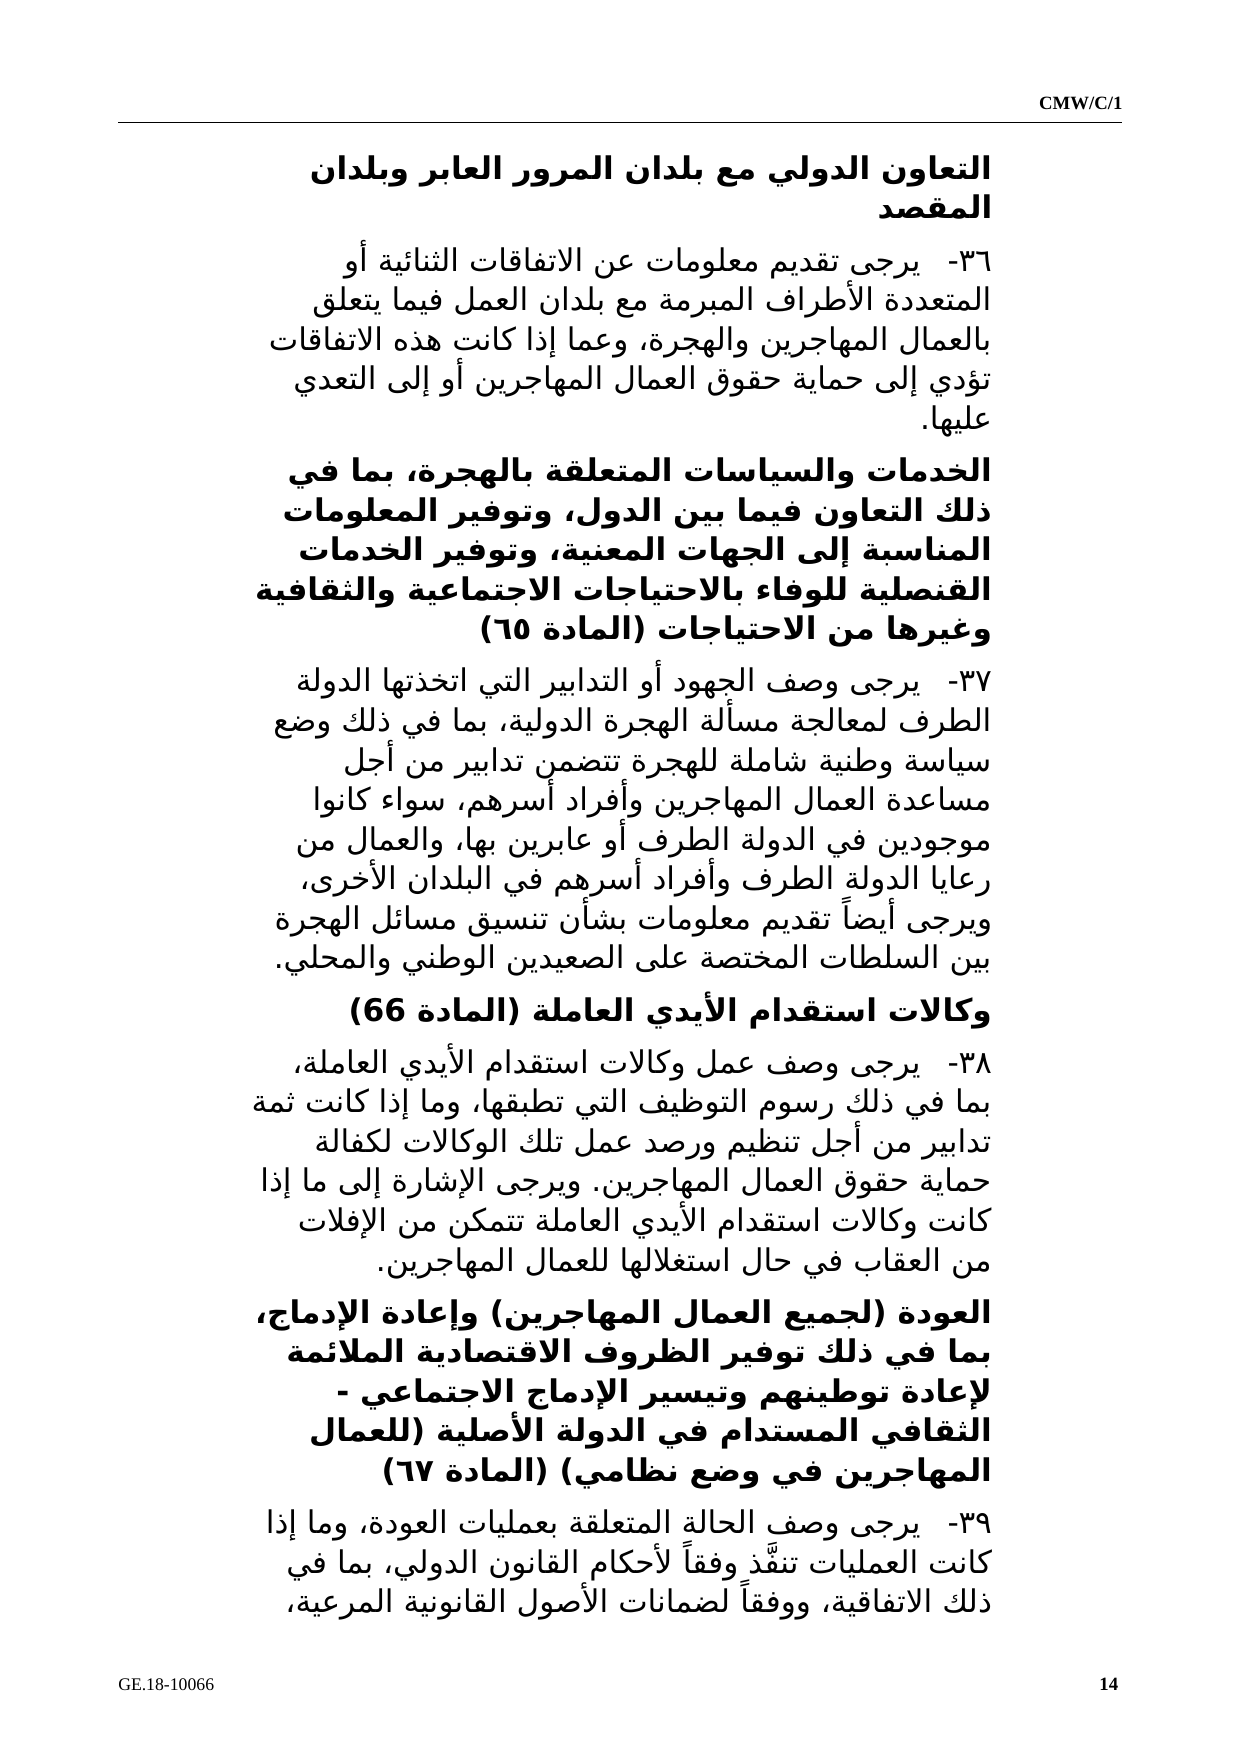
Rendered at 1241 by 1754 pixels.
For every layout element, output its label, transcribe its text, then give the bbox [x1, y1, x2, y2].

text ٣٦- يرجى تقديم معلومات عن الاتفاقات الثنائية أو المتعددة الأطراف المبرمة مع بلدان العمل فيما يتعلق بالعمال المهاجرين والهجرة، وعما إذا كانت هذه الاتفاقات تؤدي إلى حماية حقوق العمال المهاجرين أو إلى التعدي عليها. [248, 239, 992, 437]
text العودة (لجميع العمال المهاجرين) وإعادة الإدماج، بما في ذلك توفير الظروف الاقتصادية الملائمة لإعادة توطينهم وتيسير الإدماج الاجتماعي - الثقافي المستدام في الدولة الأصلية (للعمال المهاجرين في وضع نظامي) (المادة ٦٧) [248, 1291, 1122, 1489]
text وكالات استقدام الأيدي العاملة (المادة 66) [248, 989, 1122, 1029]
text ٣٧- يرجى وصف الجهود أو التدابير التي اتخذتها الدولة الطرف لمعالجة مسألة الهجرة الدولية، بما في ذلك وضع سياسة وطنية شاملة للهجرة تتضمن تدابير من أجل مساعدة العمال المهاجرين وأفراد أسرهم، سواء كانوا موجودين في الدولة الطرف أو عابرين بها، والعمال من رعايا الدولة الطرف وأفراد أسرهم في البلدان الأخرى، ويرجى أيضاً تقديم معلومات بشأن تنسيق مسائل الهجرة بين السلطات المختصة على الصعيدين الوطني والمحلي. [248, 660, 992, 977]
text التعاون الدولي مع بلدان المرور العابر وبلدان المقصد [248, 148, 1122, 227]
text ٣٨- يرجى وصف عمل وكالات استقدام الأيدي العاملة، بما في ذلك رسوم التوظيف التي تطبقها، وما إذا كانت ثمة تدابير من أجل تنظيم ورصد عمل تلك الوكالات لكفالة حماية حقوق العمال المهاجرين. ويرجى الإشارة إلى ما إذا كانت وكالات استقدام الأيدي العاملة تتمكن من الإفلات من العقاب في حال استغلالها للعمال المهاجرين. [248, 1041, 992, 1279]
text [248, 1502, 992, 1621]
text الخدمات والسياسات المتعلقة بالهجرة، بما في ذلك التعاون فيما بين الدول، وتوفير المعلومات المناسبة إلى الجهات المعنية، وتوفير الخدمات القنصلية للوفاء بالاحتياجات الاجتماعية والثقافية وغيرها من الاحتياجات (المادة ٦٥) [248, 450, 1122, 648]
